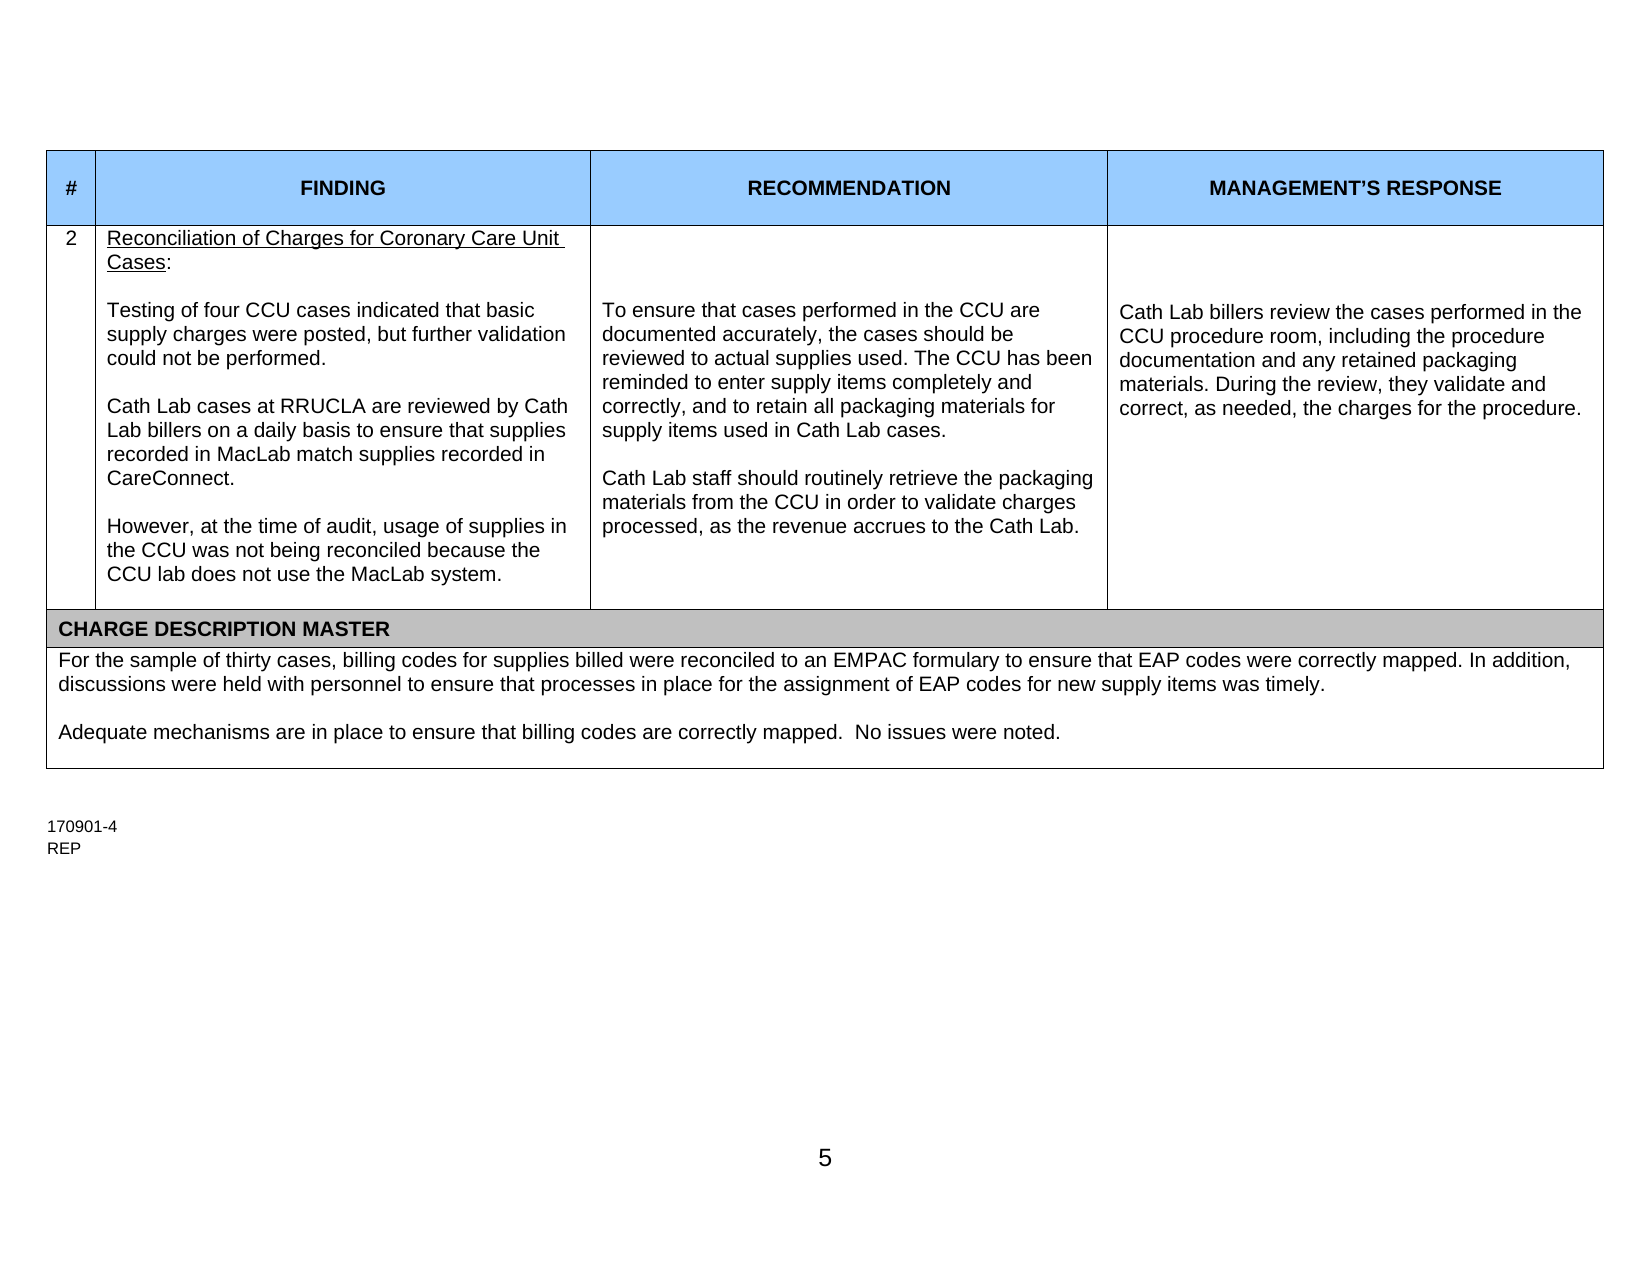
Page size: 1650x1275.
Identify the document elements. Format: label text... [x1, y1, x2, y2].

table_cell 2 [47, 226, 95, 609]
table_cell CHARGE DESCRIPTION MASTER [47, 610, 1603, 647]
table_cell For the sample of thirty cases, billing codes for supplies billed were reconciled to an EMPAC formulary to ensure that EAP codes were correctly mapped. In addition, discussions were held with personnel to ensure that processes in place for the assignment of EAP codes for new supply items was timely. Adequate mechanisms are in place to ensure that billing codes are correctly mapped. No issues were noted. [47, 648, 1603, 768]
text 170901-4 [47, 817, 1500, 836]
table_cell To ensure that cases performed in the CCU are documented accurately, the cases should be reviewed to actual supplies used. The CCU has been reminded to enter supply items completely and correctly, and to retain all packaging materials for supply items used in Cath Lab cases. Cath Lab staff should routinely retrieve the packaging materials from the CCU in order to validate charges processed, as the revenue accrues to the Cath Lab. [591, 226, 1107, 609]
table_cell Cath Lab billers review the cases performed in the CCU procedure room, including the procedure documentation and any retained packaging materials. During the review, they validate and correct, as needed, the charges for the procedure. [1108, 226, 1603, 609]
table_header MANAGEMENT’S RESPONSE [1108, 151, 1603, 225]
table_header RECOMMENDATION [591, 151, 1107, 225]
text REP [47, 839, 1500, 858]
table_header FINDING [96, 151, 590, 225]
table_cell Reconciliation of Charges for Coronary Care Unit Cases: Testing of four CCU cases indicated that basic supply charges were posted, but further validation could not be performed. Cath Lab cases at RRUCLA are reviewed by Cath Lab billers on a daily basis to ensure that supplies recorded in MacLab match supplies recorded in CareConnect. However, at the time of audit, usage of supplies in the CCU was not being reconciled because the CCU lab does not use the MacLab system. [96, 226, 590, 609]
table_header # [47, 151, 95, 225]
